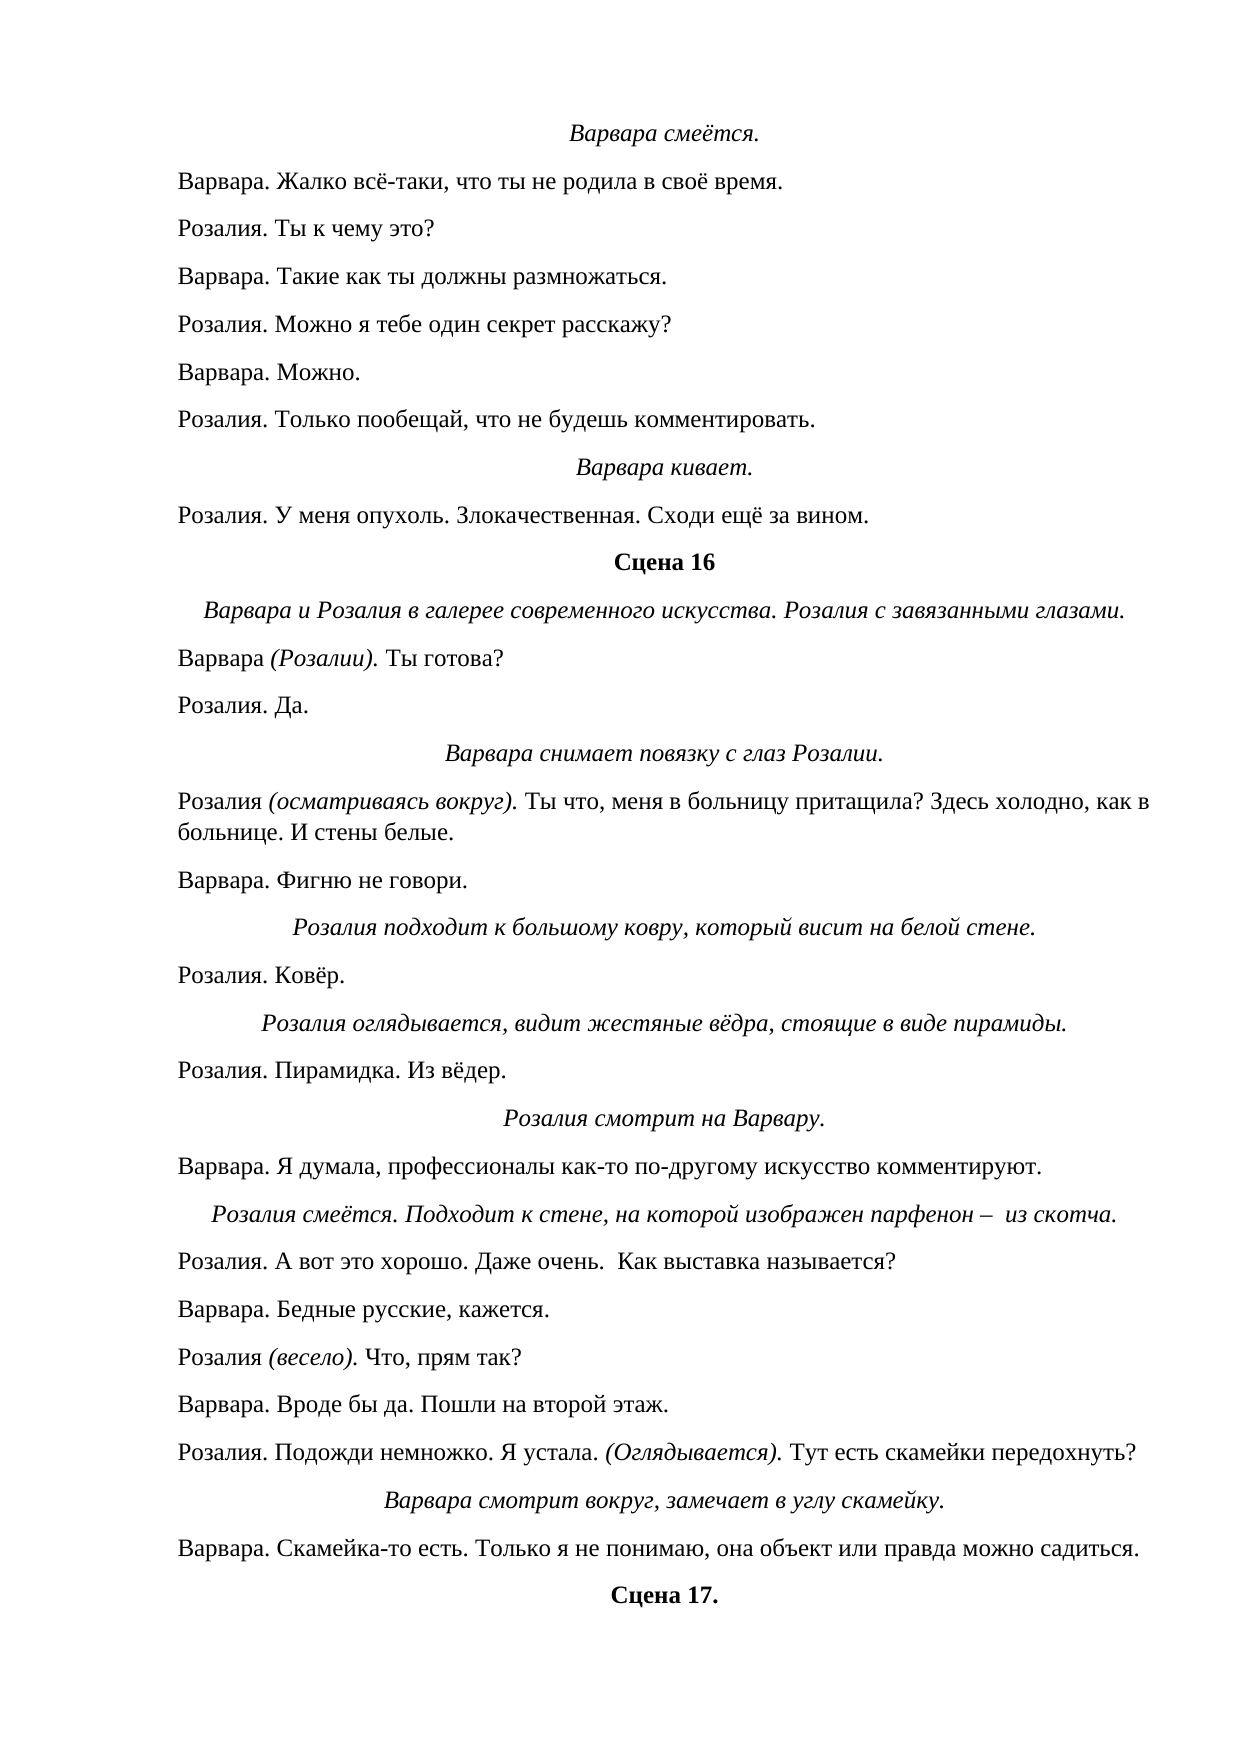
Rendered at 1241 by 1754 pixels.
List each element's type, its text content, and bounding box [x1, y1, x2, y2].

text Варвара кивает. [177, 452, 1152, 481]
text Розалия. Можно я тебе один секрет расскажу? [177, 309, 1152, 338]
text Варвара. Такие как ты должны размножаться. [177, 261, 1152, 290]
text Варвара смотрит вокруг, замечает в углу скамейку. [177, 1485, 1152, 1514]
text Розалия оглядывается, видит жестяные вёдра, стоящие в виде пирамиды. [177, 1008, 1152, 1037]
text Варвара. Бедные русские, кажется. [177, 1294, 1152, 1323]
text Варвара (Розалии). Ты готова? [177, 643, 1152, 672]
text Варвара. Я думала, профессионалы как-то по-другому искусство комментируют. [177, 1151, 1152, 1180]
text Розалия. Ковёр. [177, 960, 1152, 989]
text Варвара. Вроде бы да. Пошли на второй этаж. [177, 1389, 1152, 1418]
text Розалия подходит к большому ковру, который висит на белой стене. [177, 912, 1152, 941]
text Варвара. Фигню не говори. [177, 865, 1152, 893]
text Розалия. Пирамидка. Из вёдер. [177, 1056, 1152, 1084]
text Розалия. Да. [177, 691, 1152, 719]
text Розалия. Только пообещай, что не будешь комментировать. [177, 404, 1152, 433]
text Сцена 16 [177, 547, 1152, 576]
text Варвара. Жалко всё-таки, что ты не родила в своё время. [177, 166, 1152, 194]
text Розалия. А вот это хорошо. Даже очень. Как выставка называется? [177, 1246, 1152, 1275]
text Розалия. У меня опухоль. Злокачественная. Сходи ещё за вином. [177, 500, 1152, 528]
text Варвара и Розалия в галерее современного искусства. Розалия с завязанными глазами. [177, 595, 1152, 624]
text Розалия (весело). Что, прям так? [177, 1342, 1152, 1371]
text Варвара смеётся. [177, 118, 1152, 147]
text Варвара снимает повязку с глаз Розалии. [177, 738, 1152, 767]
text Сцена 17. [177, 1580, 1152, 1609]
text Варвара. Скамейка-то есть. Только я не понимаю, она объект или правда можно садиться. [177, 1533, 1152, 1561]
text Розалия. Подожди немножко. Я устала. (Оглядывается). Тут есть скамейки передохнуть? [177, 1437, 1152, 1466]
text Розалия. Ты к чему это? [177, 213, 1152, 242]
text Розалия смотрит на Варвару. [177, 1103, 1152, 1132]
text Варвара. Можно. [177, 357, 1152, 385]
text Розалия смеётся. Подходит к стене, на которой изображен парфенон – из скотча. [177, 1199, 1152, 1227]
text Розалия (осматриваясь вокруг). Ты что, меня в больницу притащила? Здесь холодно, как в больнице. И стены белые. [177, 786, 1152, 846]
